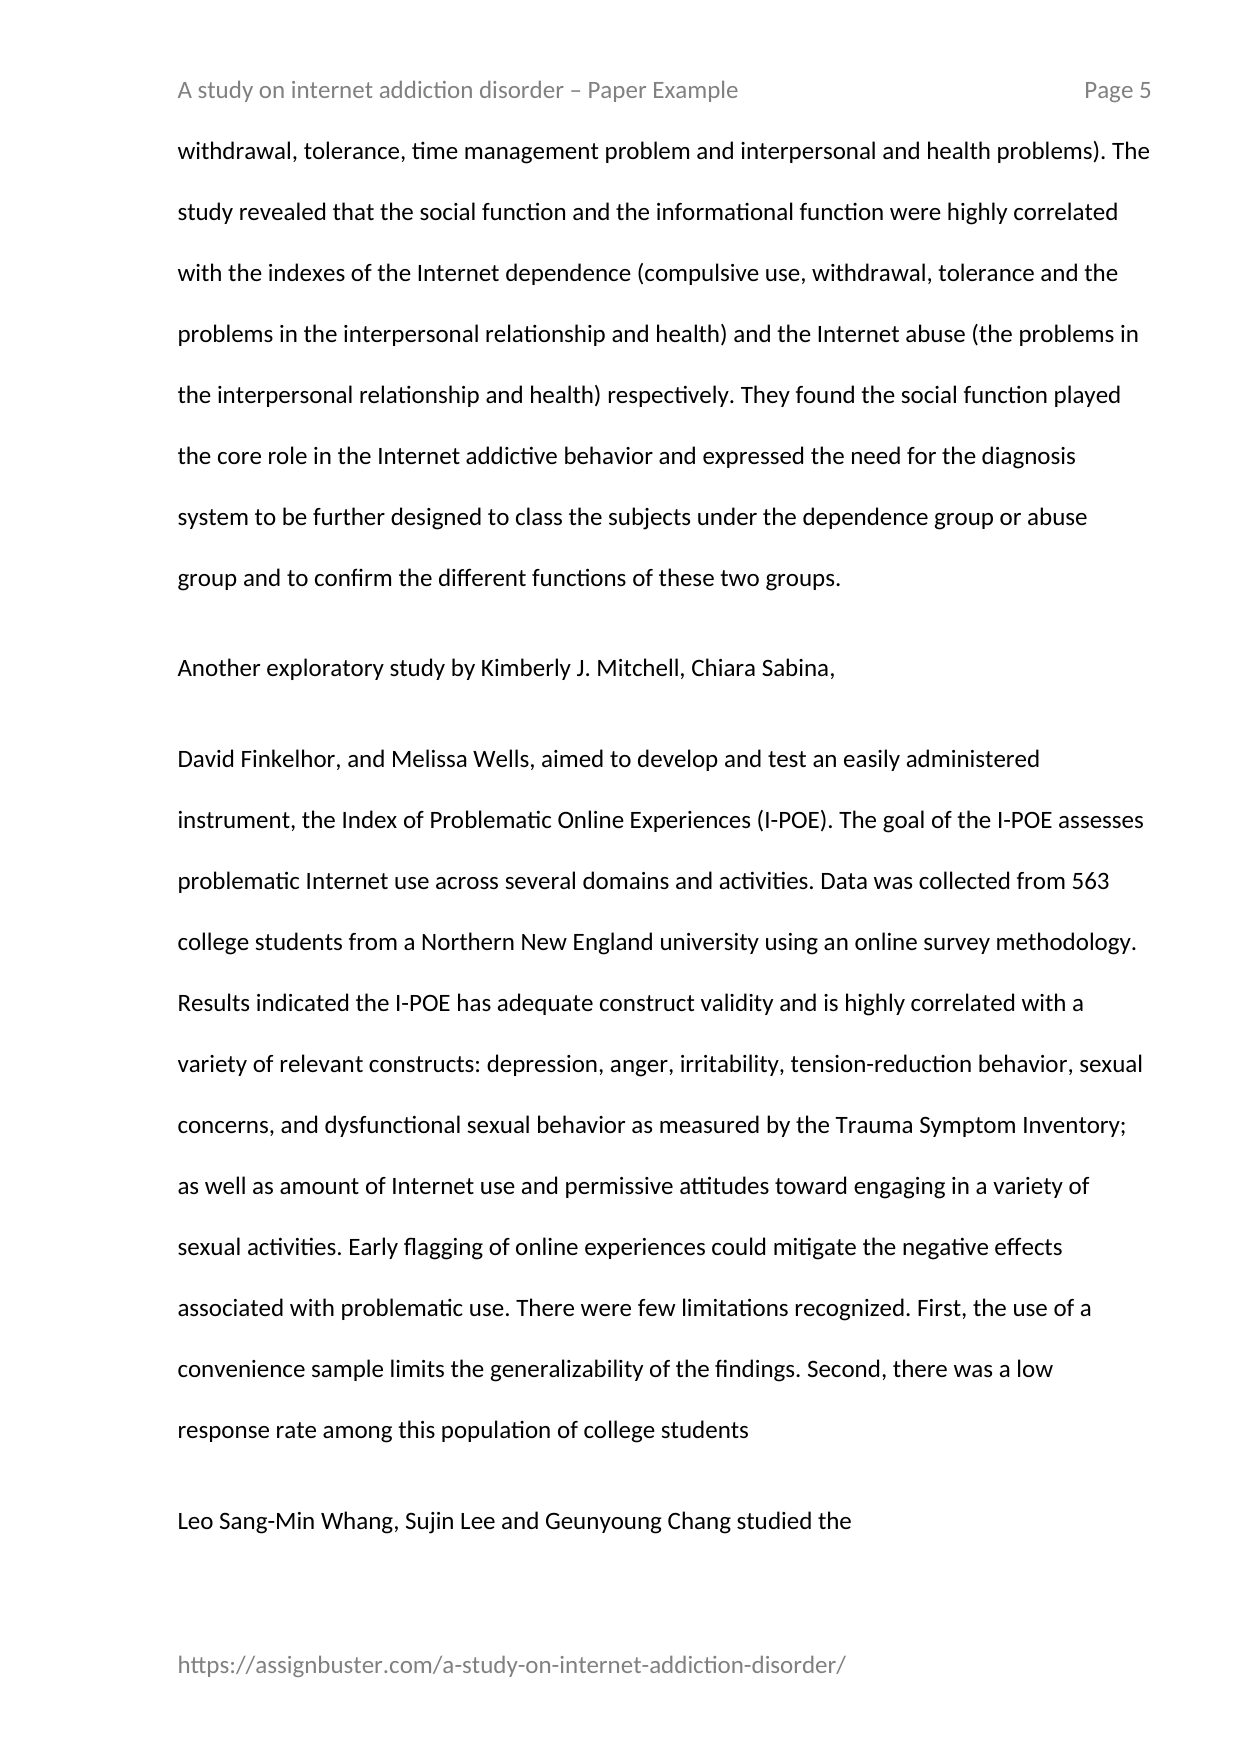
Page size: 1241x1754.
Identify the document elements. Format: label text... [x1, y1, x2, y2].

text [177, 135, 1152, 593]
text Another exploratory study by Kimberly J. Mitchell, Chiara Sabina, [177, 653, 1152, 683]
text David Finkelhor, and Melissa Wells, aimed to develop and test an easily administered instrument, the Index of Problematic Online Experiences (I-POE). The goal of the I-POE assesses problematic Internet use across several domains and activities. Data was collected from 563 college students from a Northern New England university using an online survey methodology. Results indicated the I-POE has adequate construct validity and is highly correlated with a variety of relevant constructs: depression, anger, irritability, tension-reduction behavior, sexual concerns, and dysfunctional sexual behavior as measured by the Trauma Symptom Inventory; as well as amount of Internet use and permissive attitudes toward engaging in a variety of sexual activities. Early flagging of online experiences could mitigate the negative effects associated with problematic use. There were few limitations recognized. First, the use of a convenience sample limits the generalizability of the findings. Second, there was a low response rate among this population of college students [177, 743, 1152, 1445]
text Leo Sang-Min Whang, Sujin Lee and Geunyoung Chang studied the [177, 1505, 1152, 1536]
